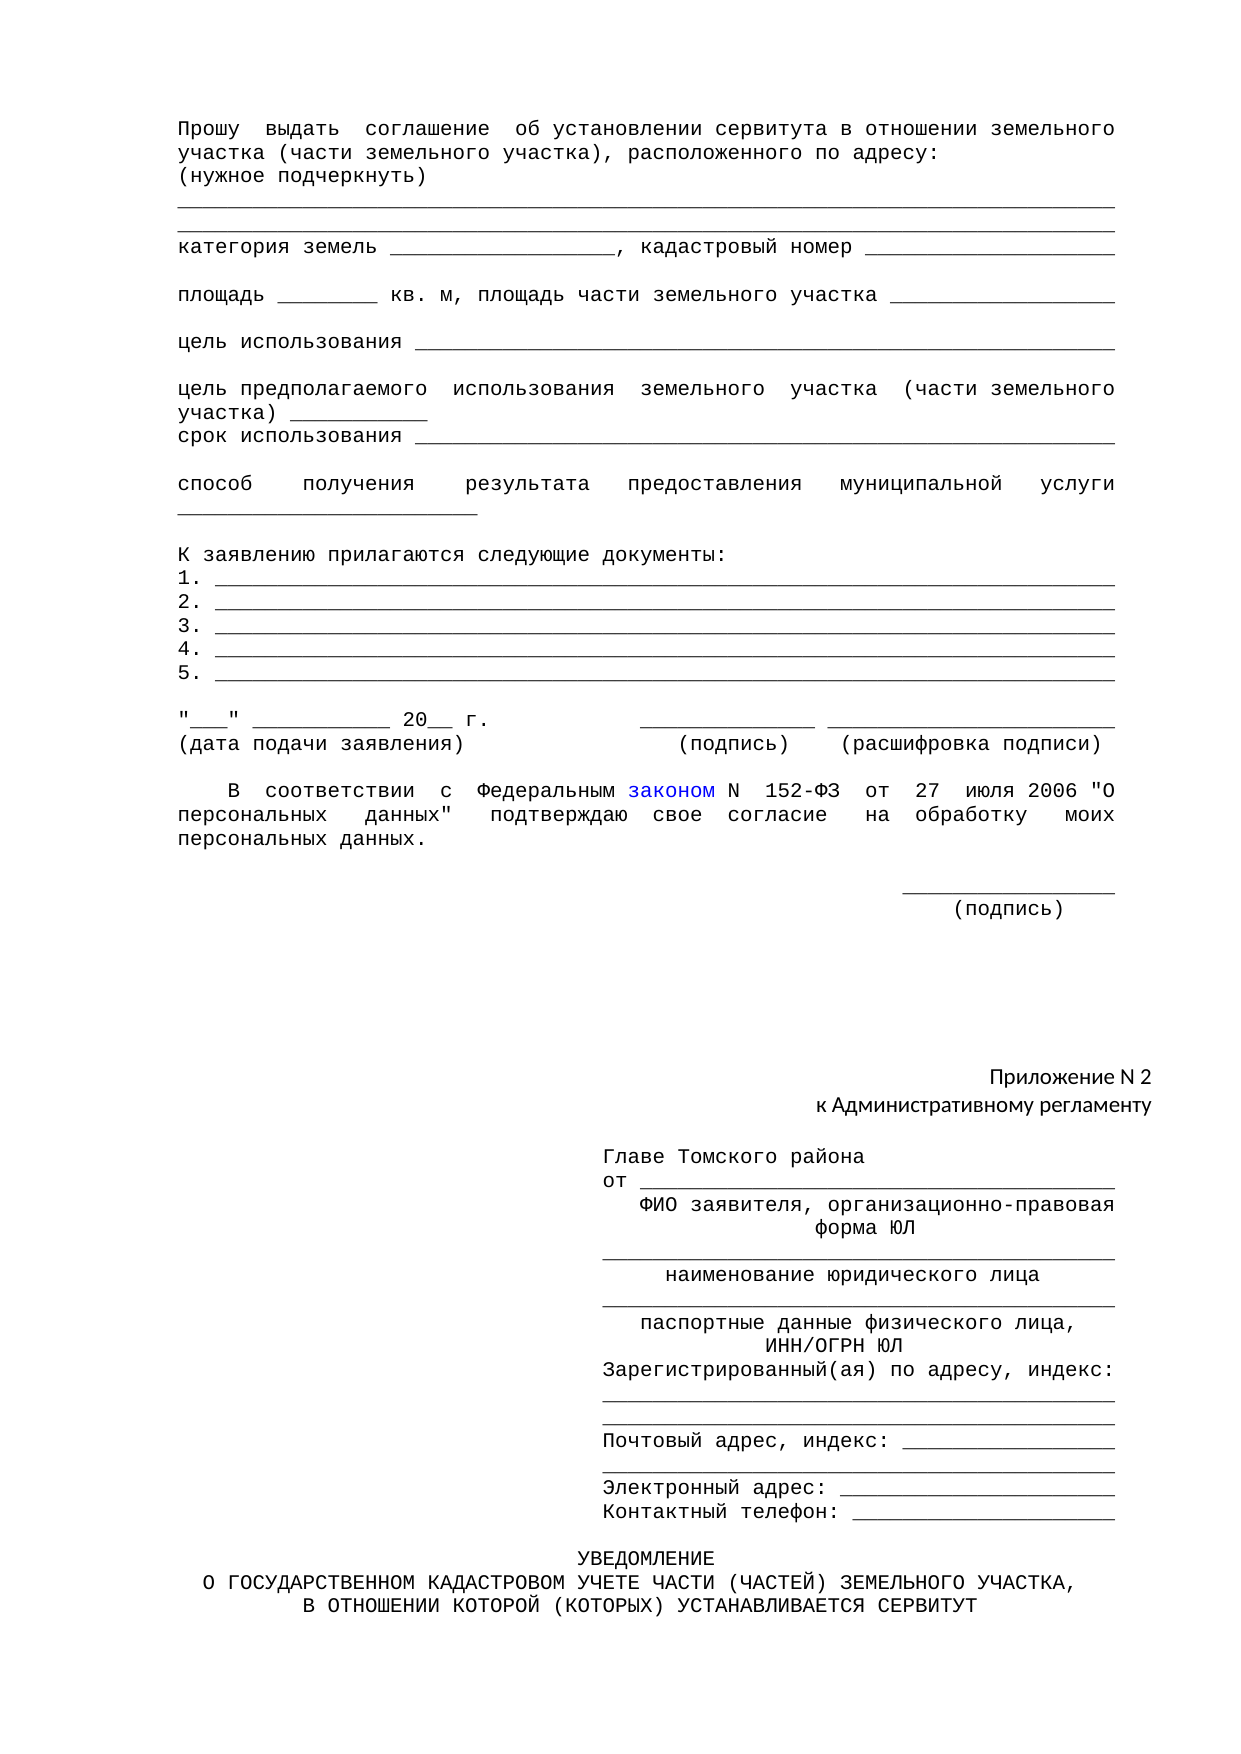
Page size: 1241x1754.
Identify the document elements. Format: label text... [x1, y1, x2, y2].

text площадь ________ кв. м, площадь части земельного участка __________________ [177, 284, 1152, 307]
text ___________________________________________________________________________ [177, 213, 1152, 236]
text _________________________________________ [177, 1454, 1152, 1477]
text Зарегистрированный(ая) по адресу, индекс: [177, 1359, 1152, 1383]
text ИНН/ОГРН ЮЛ [177, 1335, 1152, 1359]
text Почтовый адрес, индекс: _________________ [177, 1430, 1152, 1454]
text персональных данных" подтверждаю свое согласие на обработку моих [177, 804, 1152, 827]
text _________________ [177, 875, 1152, 898]
text К заявлению прилагаются следующие документы: [177, 544, 1152, 567]
text участка (части земельного участка), расположенного по адресу: [177, 142, 1152, 165]
text ФИО заявителя, организационно-правовая [177, 1193, 1152, 1217]
text _________________________________________ [177, 1406, 1152, 1430]
text цель предполагаемого использования земельного участка (части земельного [177, 378, 1152, 402]
text В ОТНОШЕНИИ КОТОРОЙ (КОТОРЫХ) УСТАНАВЛИВАЕТСЯ СЕРВИТУТ [177, 1596, 1152, 1619]
text 5. ________________________________________________________________________ [177, 662, 1152, 686]
text категория земель __________________, кадастровый номер ____________________ [177, 236, 1152, 260]
text 4. ________________________________________________________________________ [177, 638, 1152, 662]
text 3. ________________________________________________________________________ [177, 615, 1152, 638]
text (подпись) [177, 898, 1152, 922]
text Контактный телефон: _____________________ [177, 1501, 1152, 1524]
text цель использования ________________________________________________________ [177, 331, 1152, 354]
text 1. ________________________________________________________________________ [177, 567, 1152, 591]
text 2. ________________________________________________________________________ [177, 591, 1152, 615]
text УВЕДОМЛЕНИЕ [177, 1548, 1152, 1572]
text Приложение N 2 [177, 1062, 1152, 1090]
text ________________________ [177, 496, 1152, 520]
text _________________________________________ [177, 1288, 1152, 1312]
text Главе Томского района [177, 1146, 1152, 1170]
text "___" ___________ 20__ г. ______________ _______________________ [177, 709, 1152, 733]
text к Административному регламенту [177, 1090, 1152, 1118]
text паспортные данные физического лица, [177, 1312, 1152, 1335]
text (нужное подчеркнуть) [177, 165, 1152, 189]
text Электронный адрес: ______________________ [177, 1477, 1152, 1501]
text О ГОСУДАРСТВЕННОМ КАДАСТРОВОМ УЧЕТЕ ЧАСТИ (ЧАСТЕЙ) ЗЕМЕЛЬНОГО УЧАСТКА, [177, 1572, 1152, 1596]
text _________________________________________ [177, 1383, 1152, 1406]
text от ______________________________________ [177, 1170, 1152, 1193]
text персональных данных. [177, 827, 1152, 851]
text способ получения результата предоставления муниципальной услуги [177, 473, 1152, 496]
text ___________________________________________________________________________ [177, 189, 1152, 213]
text участка) ___________ [177, 402, 1152, 426]
text (дата подачи заявления) (подпись) (расшифровка подписи) [177, 733, 1152, 757]
text наименование юридического лица [177, 1264, 1152, 1288]
text форма ЮЛ [177, 1217, 1152, 1241]
text В соответствии с Федеральным законом N 152-ФЗ от 27 июля 2006 "О [177, 780, 1152, 804]
text срок использования ________________________________________________________ [177, 426, 1152, 449]
text Прошу выдать соглашение об установлении сервитута в отношении земельного [177, 118, 1152, 142]
text _________________________________________ [177, 1241, 1152, 1264]
